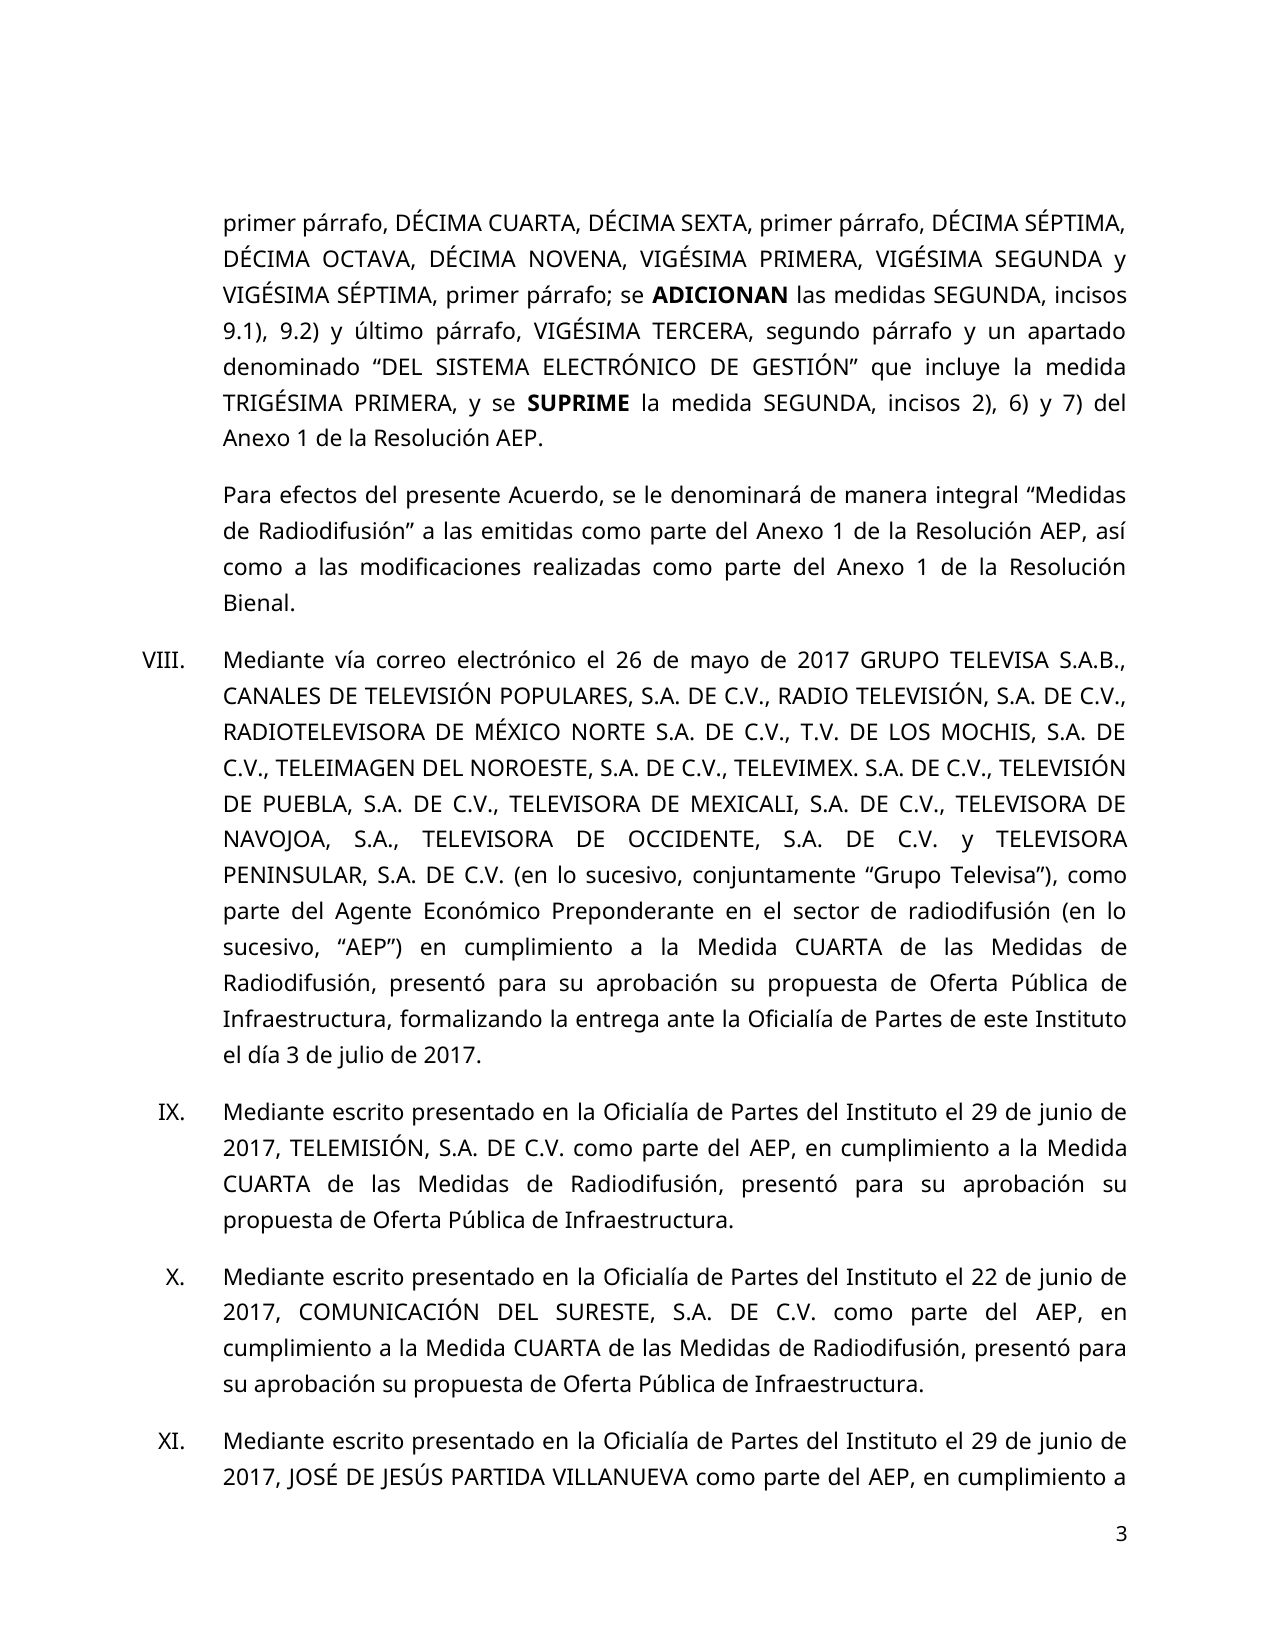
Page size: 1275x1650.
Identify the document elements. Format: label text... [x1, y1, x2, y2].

list Mediante vía correo electrónico el 26 de mayo de 2017 GRUPO TELEVISA S.A.B., CANALES DE TELEVISIÓN POPULARES, S.A. DE C.V., RADIO TELEVISIÓN, S.A. DE C.V., RADIOTELEVISORA DE MÉXICO NORTE S.A. DE C.V., T.V. DE LOS MOCHIS, S.A. DE C.V., TELEIMAGEN DEL NOROESTE, S.A. DE C.V., TELEVIMEX. S.A. DE C.V., TELEVISIÓN DE PUEBLA, S.A. DE C.V., TELEVISORA DE MEXICALI, S.A. DE C.V., TELEVISORA DE NAVOJOA, S.A., TELEVISORA DE OCCIDENTE, S.A. DE C.V. y TELEVISORA PENINSULAR, S.A. DE C.V. (en lo sucesivo, conjuntamente “Grupo Televisa”), como parte del Agente Económico Preponderante en el sector de radiodifusión (en lo sucesivo, “AEP”) en cumplimiento a la Medida CUARTA de las Medidas de Radiodifusión, presentó para su aprobación su propuesta de Oferta Pública de Infraestructura, formalizando la entrega ante la Oficialía de Partes de este Instituto el día 3 de julio de 2017. [185, 644, 1127, 1070]
list Para efectos del presente Acuerdo, se le denominará de manera integral “Medidas de Radiodifusión” a las emitidas como parte del Anexo 1 de la Resolución AEP, así como a las modificaciones realizadas como parte del Anexo 1 de la Resolución Bienal. [223, 479, 1127, 618]
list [185, 1425, 1127, 1492]
list Mediante escrito presentado en la Oficialía de Partes del Instituto el 29 de junio de 2017, TELEMISIÓN, S.A. DE C.V. como parte del AEP, en cumplimiento a la Medida CUARTA de las Medidas de Radiodifusión, presentó para su aprobación su propuesta de Oferta Pública de Infraestructura. [185, 1096, 1127, 1235]
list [185, 207, 1127, 454]
list Mediante escrito presentado en la Oficialía de Partes del Instituto el 22 de junio de 2017, COMUNICACIÓN DEL SURESTE, S.A. DE C.V. como parte del AEP, en cumplimiento a la Medida CUARTA de las Medidas de Radiodifusión, presentó para su aprobación su propuesta de Oferta Pública de Infraestructura. [185, 1260, 1127, 1399]
